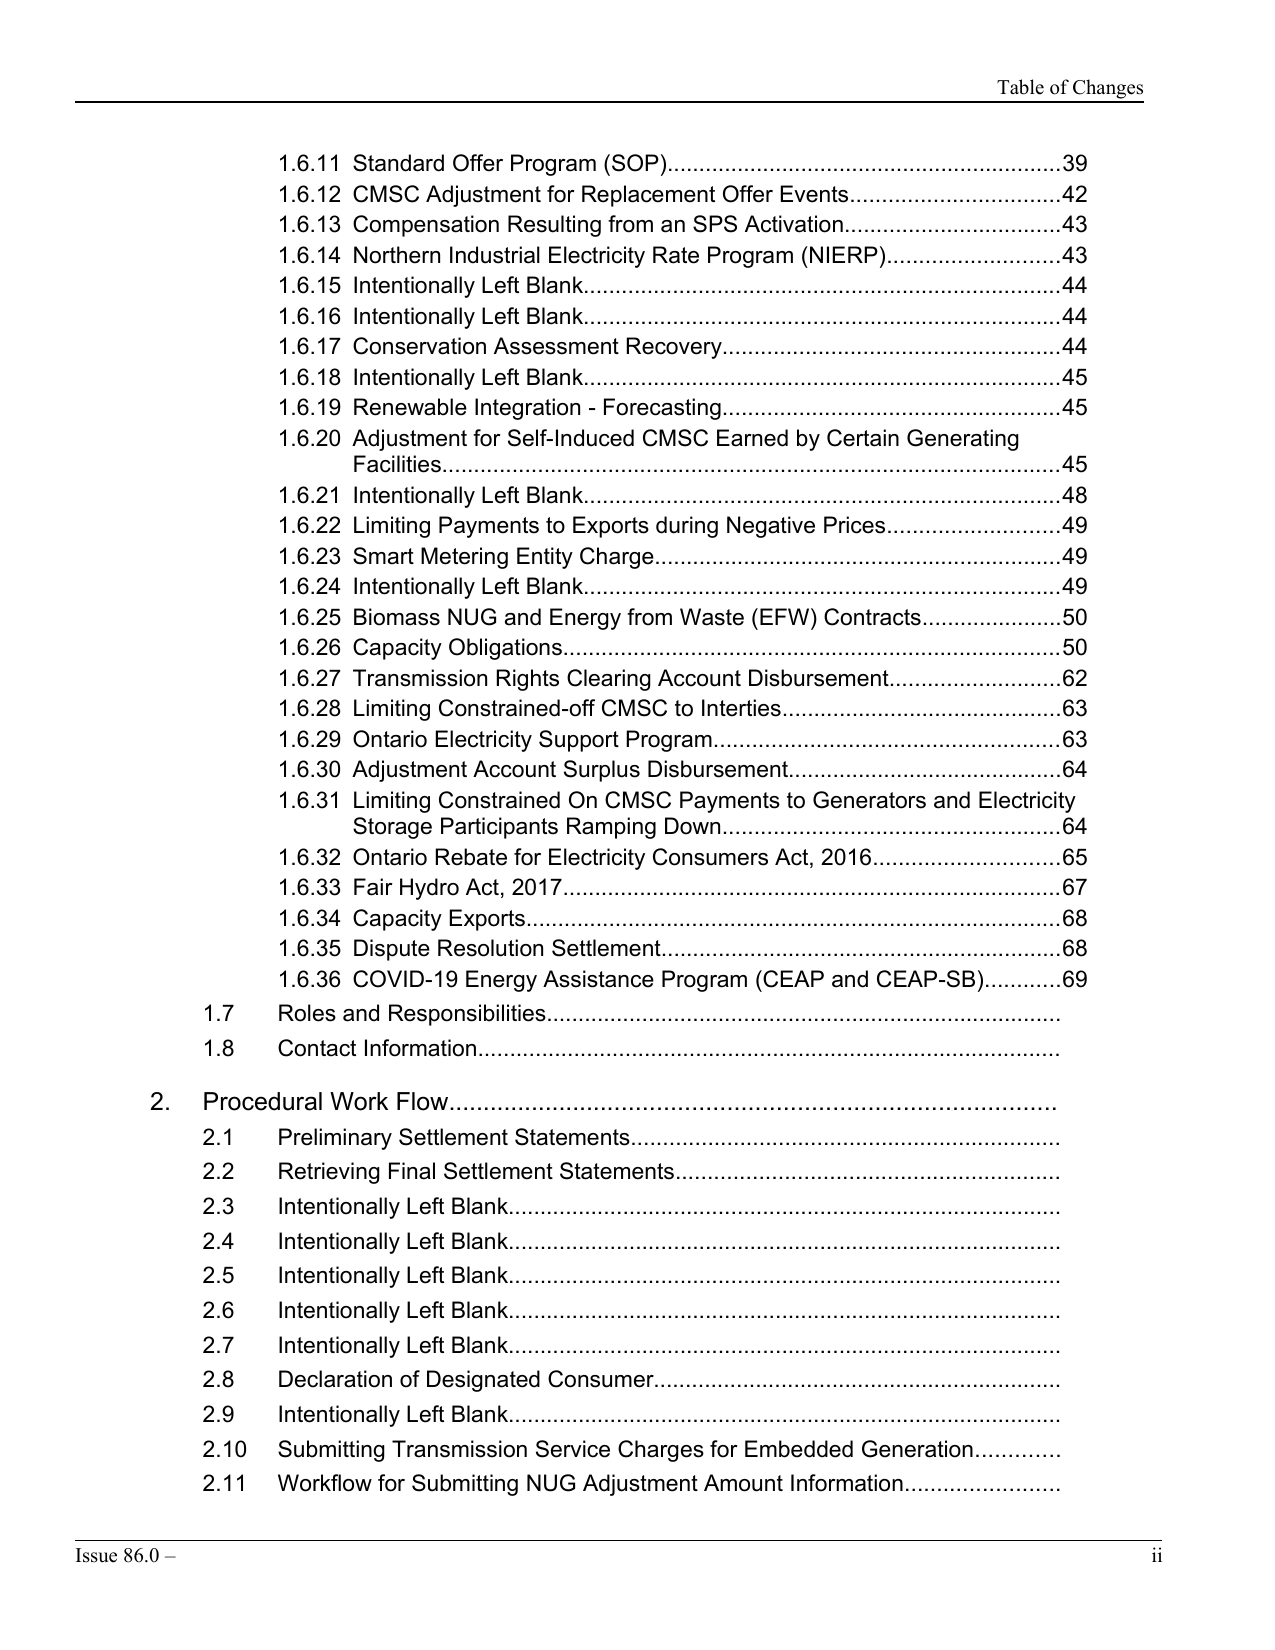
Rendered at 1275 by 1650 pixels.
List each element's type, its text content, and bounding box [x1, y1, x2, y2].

text 1.6.36 COVID-19 Energy Assistance Program (CEAP and CEAP-SB) 69 [277, 966, 1087, 992]
text 1.6.22 Limiting Payments to Exports during Negative Prices 49 [277, 512, 1087, 538]
text 2.3 Intentionally Left Blank 77 [202, 1193, 994, 1219]
text 1.6.25 Biomass NUG and Energy from Waste (EFW) Contracts 50 [277, 604, 1087, 630]
text 1.6.35 Dispute Resolution Settlement 68 [277, 935, 1087, 962]
text 1.6.23 Smart Metering Entity Charge 49 [277, 543, 1087, 569]
text 2.7 Intentionally Left Blank 81 [202, 1332, 994, 1358]
text 2.2 Retrieving Final Settlement Statements 75 [202, 1158, 994, 1184]
text 1.6.13 Compensation Resulting from an SPS Activation 43 [277, 211, 1087, 237]
text 1.6.24 Intentionally Left Blank 49 [277, 573, 1087, 599]
text 1.6.34 Capacity Exports 68 [277, 905, 1087, 931]
text 2.9 Intentionally Left Blank 83 [202, 1401, 994, 1427]
text 2.4 Intentionally Left Blank 78 [202, 1228, 994, 1254]
text 1.6.12 CMSC Adjustment for Replacement Offer Events 42 [277, 181, 1087, 207]
text 1.8 Contact Information 70 [202, 1035, 994, 1061]
text 1.6.14 Northern Industrial Electricity Rate Program (NIERP) 43 [277, 242, 1087, 268]
text 1.6.16 Intentionally Left Blank 44 [277, 303, 1087, 329]
text 1.6.15 Intentionally Left Blank 44 [277, 272, 1087, 298]
text 2.11 Workflow for Submitting NUG Adjustment Amount Information 86 [202, 1470, 994, 1497]
text 2. Procedural Work Flow 72 [150, 1086, 1027, 1115]
text 2.10 Submitting Transmission Service Charges for Embedded Generation 84 [202, 1436, 994, 1462]
text 2.5 Intentionally Left Blank 79 [202, 1262, 994, 1289]
text 1.6.26 Capacity Obligations 50 [277, 634, 1087, 661]
text 1.6.18 Intentionally Left Blank 45 [277, 364, 1087, 390]
text 2.8 Declaration of Designated Consumer 82 [202, 1366, 994, 1393]
text 2.6 Intentionally Left Blank 80 [202, 1297, 994, 1323]
text 2.1 Preliminary Settlement Statements 72 [202, 1123, 994, 1150]
text 1.6.17 Conservation Assessment Recovery 44 [277, 333, 1087, 359]
text 1.6.30 Adjustment Account Surplus Disbursement 64 [277, 756, 1087, 783]
text 1.6.21 Intentionally Left Blank 48 [277, 482, 1087, 508]
text 1.6.32 Ontario Rebate for Electricity Consumers Act, 2016 65 [277, 844, 1087, 870]
text 1.6.27 Transmission Rights Clearing Account Disbursement 62 [277, 665, 1087, 691]
text 1.6.19 Renewable Integration - Forecasting 45 [277, 394, 1087, 421]
text 1.6.29 Ontario Electricity Support Program 63 [277, 726, 1087, 752]
text 1.7 Roles and Responsibilities 70 [202, 1000, 994, 1027]
text 1.6.33 Fair Hydro Act, 2017 67 [277, 874, 1087, 901]
text 1.6.28 Limiting Constrained-off CMSC to Interties 63 [277, 695, 1087, 722]
text 1.6.20 Adjustment for Self-Induced CMSC Earned by Certain Generating Facilities 45 [277, 425, 1087, 477]
text 1.6.31 Limiting Constrained On CMSC Payments to Generators and Electricity Storage Participants Ramping Down 64 [277, 787, 1087, 839]
text 1.6.11 Standard Offer Program (SOP) 39 [277, 150, 1087, 176]
